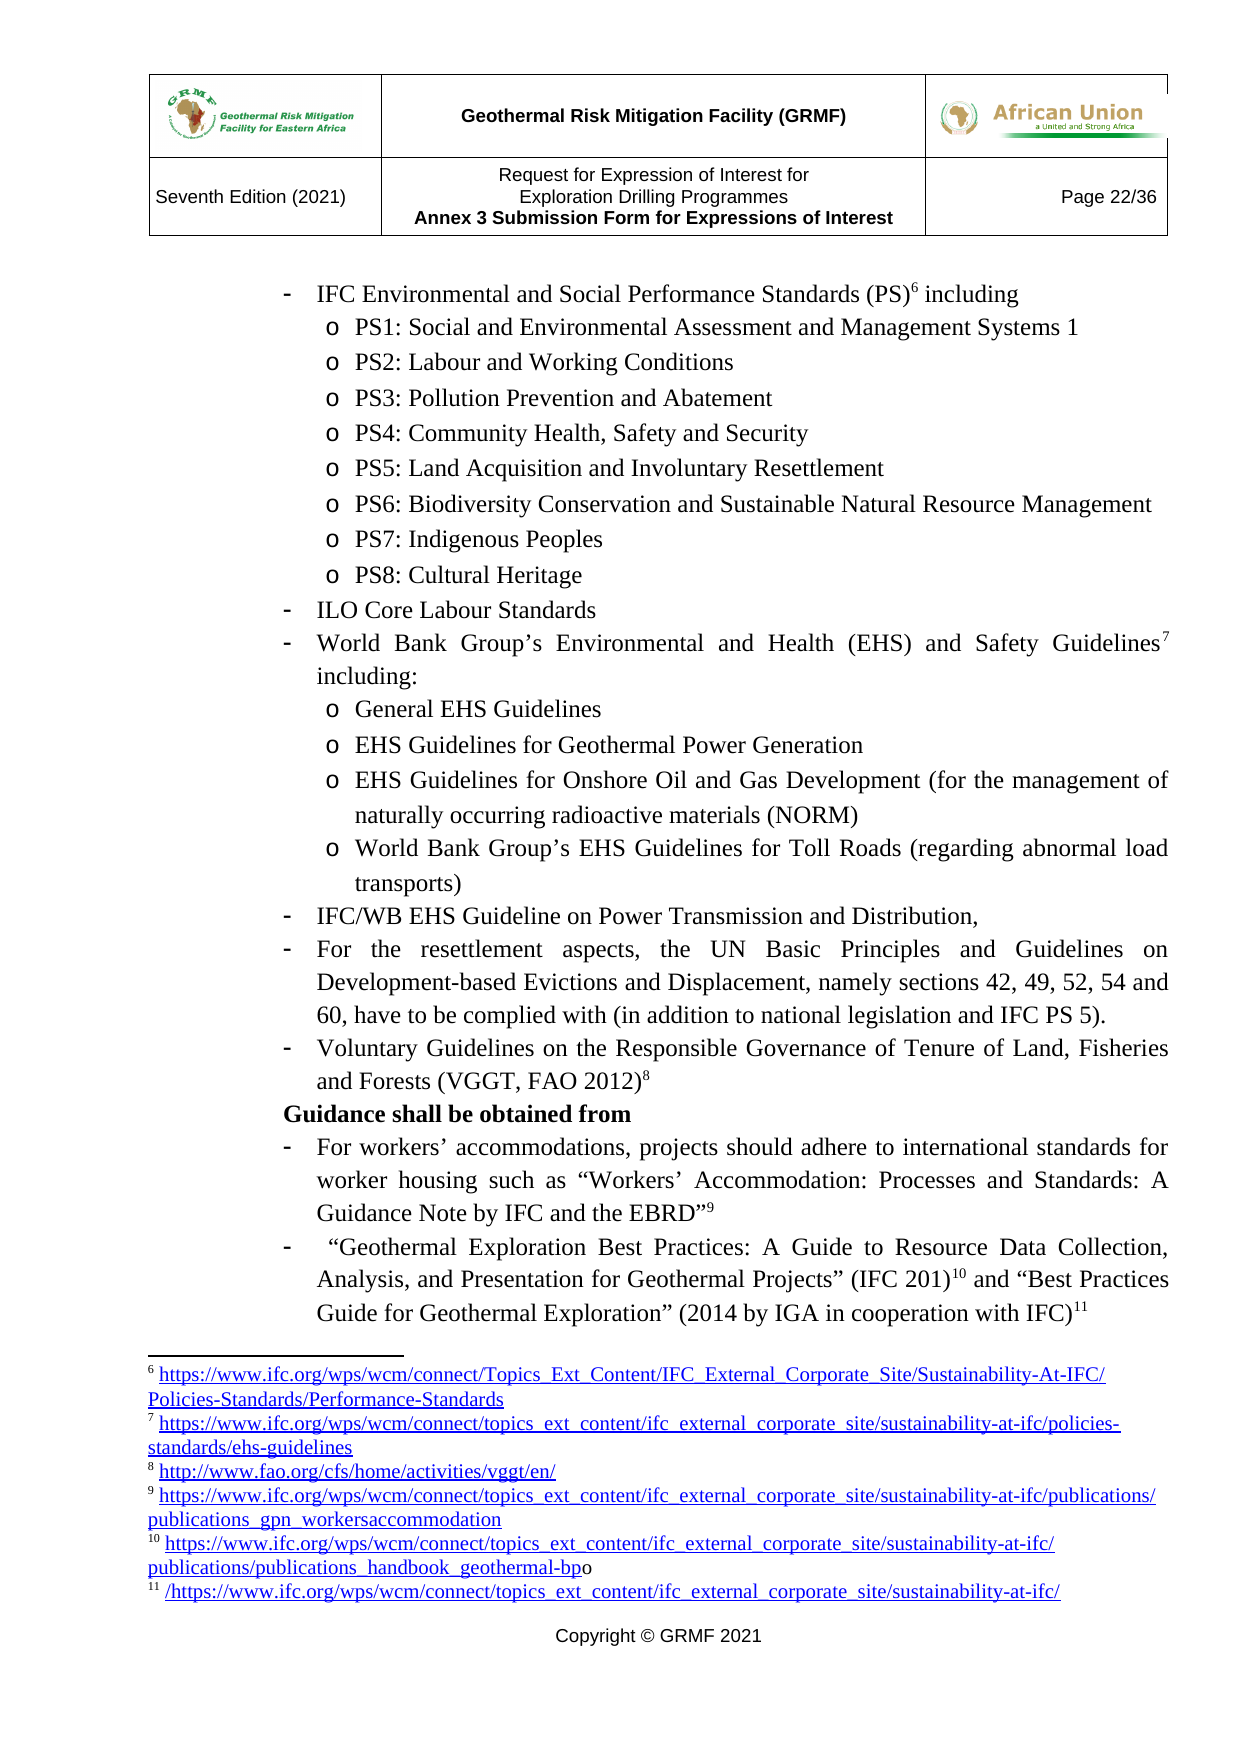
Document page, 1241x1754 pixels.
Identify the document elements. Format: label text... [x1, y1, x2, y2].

picture [155, 80, 363, 152]
list EHS Guidelines for Onshore Oil and Gas Development (for the management of naturally occurring radioactive materials (NORM) [325, 765, 1169, 829]
list PS8: Cultural Heritage [325, 560, 1169, 591]
list PS7: Indigenous Peoples [325, 524, 1169, 555]
list General EHS Guidelines [325, 694, 1169, 725]
list For the resettlement aspects, the UN Basic Principles and Guidelines on Development-based Evictions and Displacement, namely sections 42, 49, 52, 54 and 60, have to be complied with (in addition to national legislation and IFC PS 5). [283, 934, 1169, 1029]
list World Bank Group’s EHS Guidelines for Toll Roads (regarding abnormal load transports) [325, 833, 1169, 897]
list EHS Guidelines for Geothermal Power Generation [325, 730, 1169, 761]
list ILO Core Labour Standards [283, 595, 1169, 624]
list PS5: Land Acquisition and Involuntary Resettlement [325, 453, 1169, 484]
list IFC/WB EHS Guideline on Power Transmission and Distribution, [283, 901, 1169, 930]
list PS3: Pollution Prevention and Abatement [325, 383, 1169, 413]
list PS4: Community Health, Safety and Security [325, 418, 1169, 449]
list “Geothermal Exploration Best Practices: A Guide to Resource Data Collection, Analysis, and Presentation for Geothermal Projects” (IFC 201) and “Best Practices Guide for Geothermal Exploration” (2014 by IGA in cooperation with IFC) [283, 1232, 1169, 1326]
list PS2: Labour and Working Conditions [325, 347, 1169, 378]
list World Bank Group’s Environmental and Health (EHS) and Safety Guidelines including: [283, 628, 1169, 690]
list For workers’ accommodations, projects should adhere to international standards for worker housing such as “Workers’ Accommodation: Processes and Standards: A Guidance Note by IFC and the EBRD” [283, 1132, 1169, 1227]
list Guidance shall be obtained from [177, 1099, 1169, 1128]
picture [931, 94, 1168, 138]
list IFC Environmental and Social Performance Standards (PS) including [283, 279, 1169, 308]
list PS1: Social and Environmental Assessment and Management Systems 1 [325, 312, 1169, 343]
list PS6: Biodiversity Conservation and Sustainable Natural Resource Management [325, 489, 1169, 520]
list Voluntary Guidelines on the Responsible Governance of Tenure of Land, Fisheries and Forests (VGGT, FAO 2012) [283, 1033, 1169, 1095]
